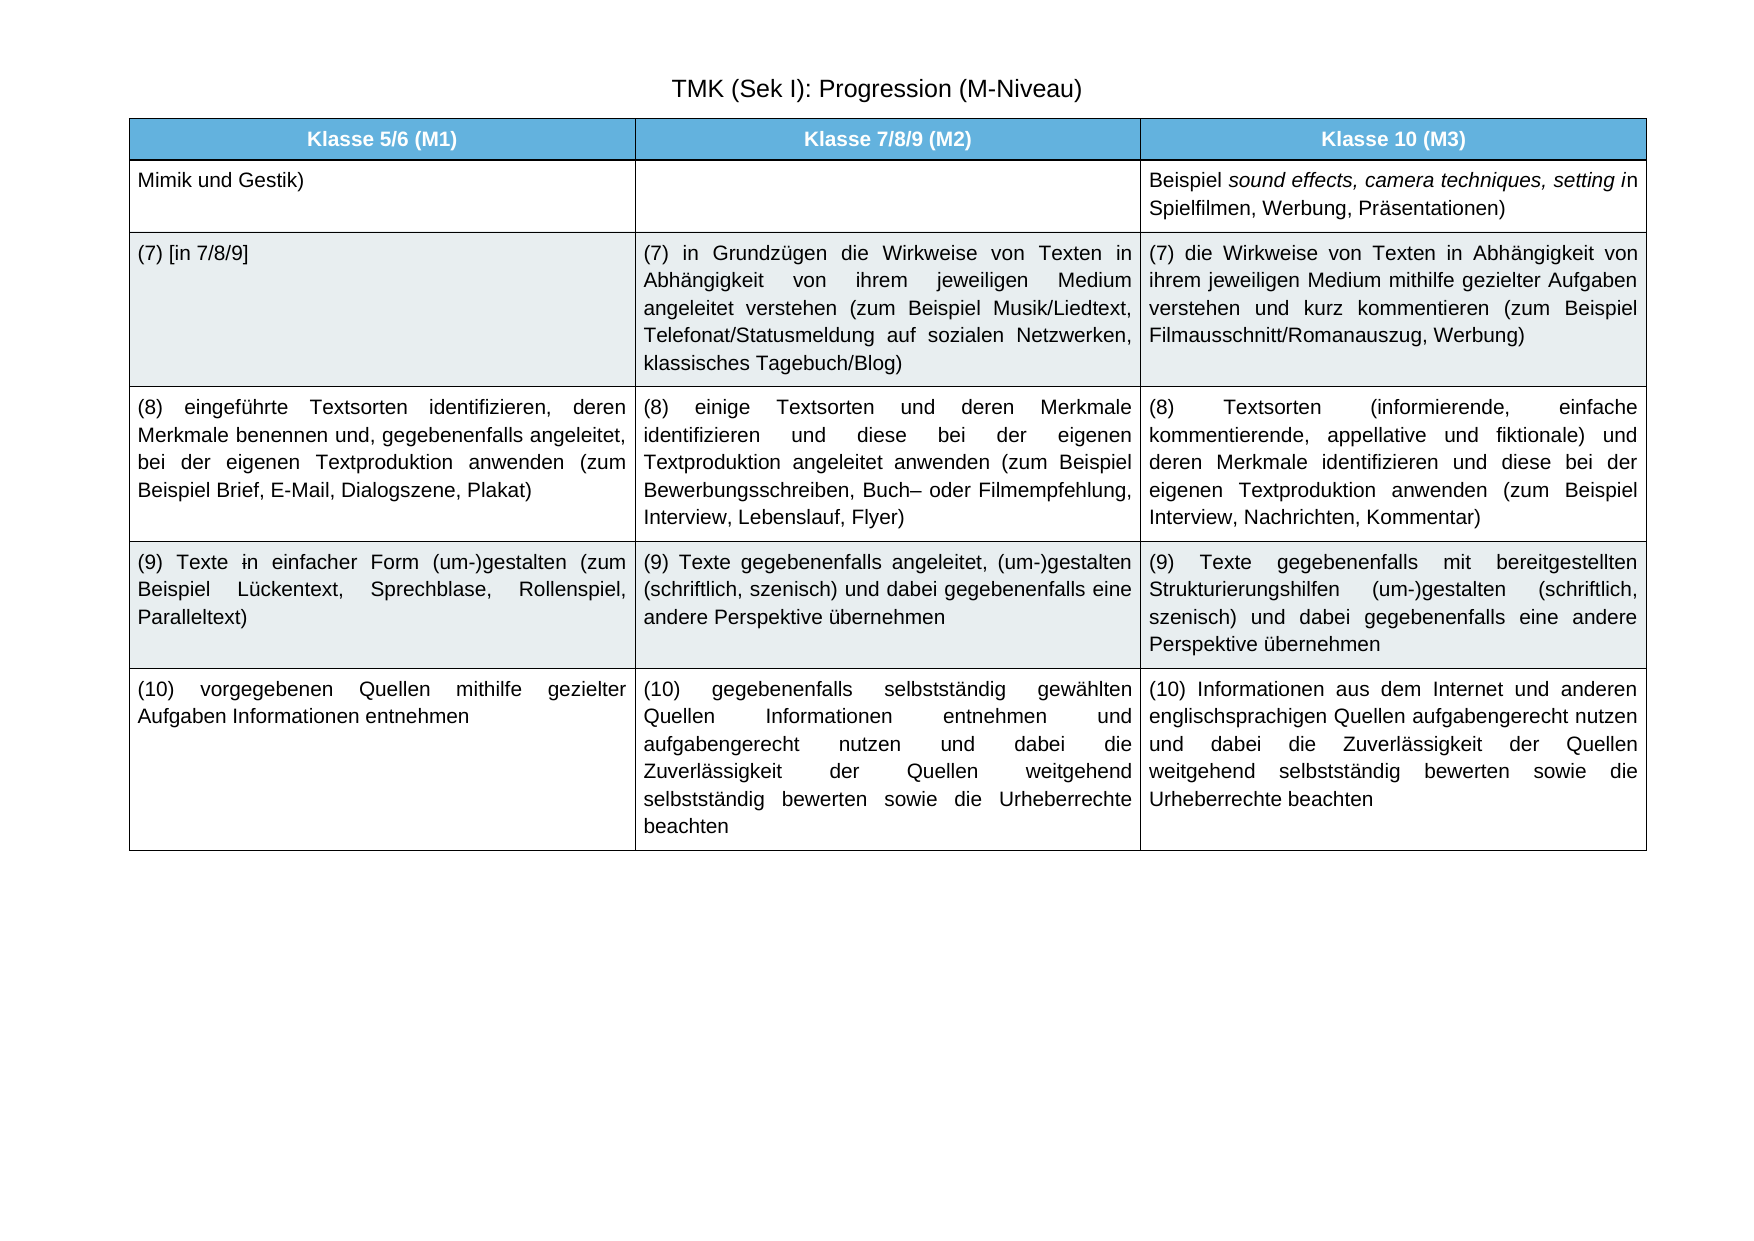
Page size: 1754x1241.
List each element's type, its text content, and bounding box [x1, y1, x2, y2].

table_cell (10) vorgegebenen Quellen mithilfe gezielter Aufgaben Informationen entnehmen [130, 669, 635, 850]
table_cell (9) Texte gegebenenfalls angeleitet, (um-)gestalten (schriftlich, szenisch) und dabei gegebenenfalls eine andere Perspektive übernehmen [636, 542, 1140, 668]
table_cell (9) Texte in einfacher Form (um-)gestalten (zum Beispiel Lückentext, Sprechblase, Rollenspiel, Paralleltext) [130, 542, 635, 668]
table_cell (10) Informationen aus dem Internet und anderen englischsprachigen Quellen aufgabengerecht nutzen und dabei die Zuverlässigkeit der Quellen weitgehend selbstständig bewerten sowie die Urheberrechte beachten [1141, 669, 1646, 850]
table_cell (7) die Wirkweise von Texten in Abhängigkeit von ihrem jeweiligen Medium mithilfe gezielter Aufgaben verstehen und kurz kommentieren (zum Beispiel Filmausschnitt/Romanauszug, Werbung) [1141, 233, 1646, 386]
table_cell (9) Texte gegebenenfalls mit bereitgestellten Strukturierungshilfen (um-)gestalten (schriftlich, szenisch) und dabei gegebenenfalls eine andere Perspektive übernehmen [1141, 542, 1646, 668]
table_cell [636, 161, 1140, 231]
table_cell (8) Textsorten (informierende, einfache kommentierende, appellative und fiktionale) und deren Merkmale identifizieren und diese bei der eigenen Textproduktion anwenden (zum Beispiel Interview, Nachrichten, Kommentar) [1141, 387, 1646, 541]
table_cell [1141, 161, 1646, 231]
table_header Klasse 7/8/9 (M2) [636, 119, 1140, 159]
table_cell (7) [in 7/8/9] [130, 233, 635, 386]
table_cell (10) gegebenenfalls selbstständig gewählten Quellen Informationen entnehmen und aufgabengerecht nutzen und dabei die Zuverlässigkeit der Quellen weitgehend selbstständig bewerten sowie die Urheberrechte beachten [636, 669, 1140, 850]
table_header Klasse 10 (M3) [1141, 119, 1646, 159]
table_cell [130, 161, 635, 231]
table_cell (8) einige Textsorten und deren Merkmale identifizieren und diese bei der eigenen Textproduktion angeleitet anwenden (zum Beispiel Bewerbungsschreiben, Buch– oder Filmempfehlung, Interview, Lebenslauf, Flyer) [636, 387, 1140, 541]
table_cell (8) eingeführte Textsorten identifizieren, deren Merkmale benennen und, gegebenenfalls angeleitet, bei der eigenen Textproduktion anwenden (zum Beispiel Brief, E-Mail, Dialogszene, Plakat) [130, 387, 635, 541]
table_header Klasse 5/6 (M1) [130, 119, 635, 159]
table_cell (7) in Grundzügen die Wirkweise von Texten in Abhängigkeit von ihrem jeweiligen Medium angeleitet verstehen (zum Beispiel Musik/Liedtext, Telefonat/Statusmeldung auf sozialen Netzwerken, klassisches Tagebuch/Blog) [636, 233, 1140, 386]
